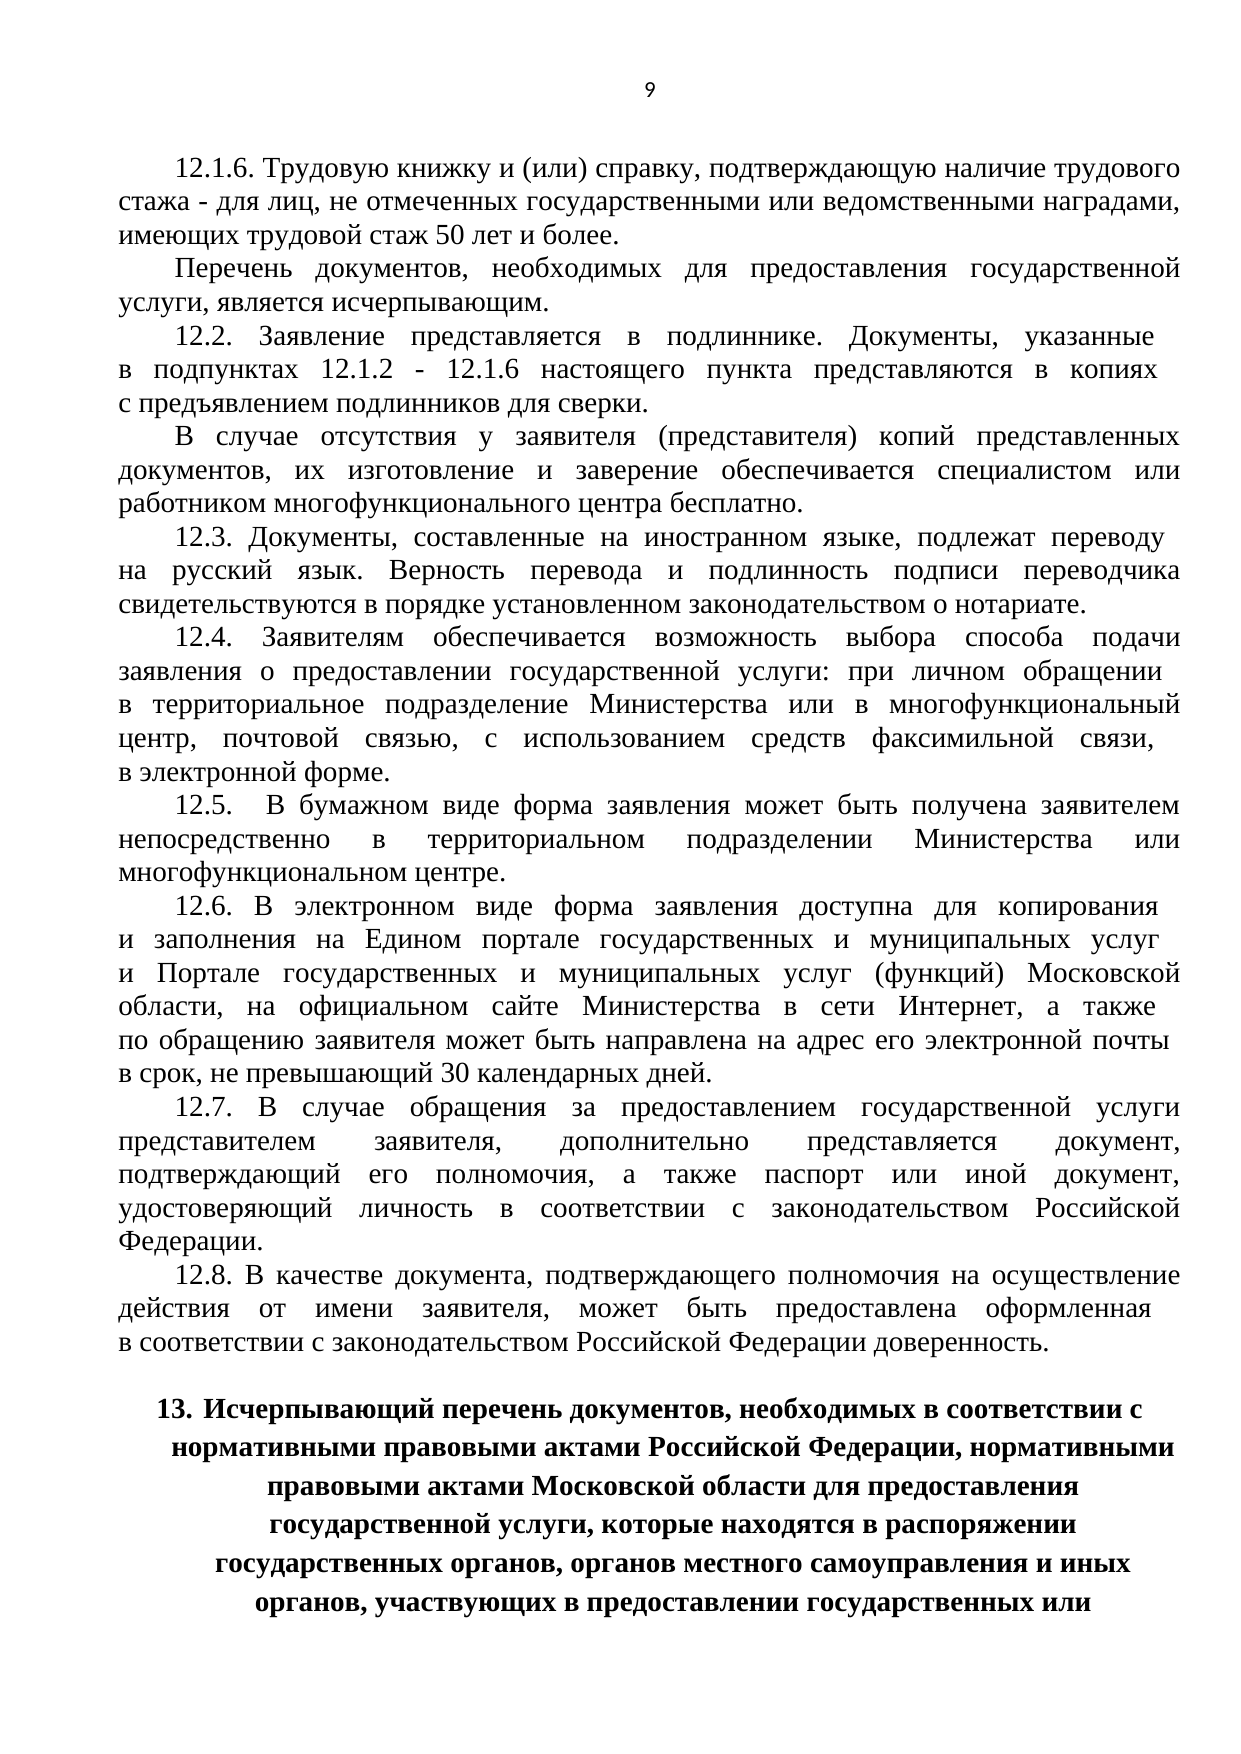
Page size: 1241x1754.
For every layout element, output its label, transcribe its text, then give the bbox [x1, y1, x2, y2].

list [118, 1391, 1181, 1617]
text Перечень документов, необходимых для предоставления государственной услуги, является исчерпывающим. [118, 251, 1181, 318]
text 12.5. В бумажном виде форма заявления может быть получена заявителем непосредственно в территориальном подразделении Министерства или многофункциональном центре. [118, 787, 1181, 888]
text 12.2. Заявление представляется в подлиннике. Документы, указанные в подпунктах 12.1.2 - 12.1.6 настоящего пункта представляются в копиях с предъявлением подлинников для сверки. [118, 318, 1181, 418]
text 12.8. В качестве документа, подтверждающего полномочия на осуществление действия от имени заявителя, может быть предоставлена оформленная в соответствии с законодательством Российской Федерации доверенность. [118, 1257, 1181, 1357]
text 12.4. Заявителям обеспечивается возможность выбора способа подачи заявления о предоставлении государственной услуги: при личном обращении в территориальное подразделение Министерства или в многофункциональный центр, почтовой связью, с использованием средств факсимильной связи, в электронной форме. [118, 619, 1181, 787]
text 12.7. В случае обращения за предоставлением государственной услуги представителем заявителя, дополнительно представляется документ, подтверждающий его полномочия, а также паспорт или иной документ, удостоверяющий личность в соответствии с законодательством Российской Федерации. [118, 1089, 1181, 1257]
text 12.6. В электронном виде форма заявления доступна для копирования и заполнения на Едином портале государственных и муниципальных услуг и Портале государственных и муниципальных услуг (функций) Московской области, на официальном сайте Министерства в сети Интернет, а также по обращению заявителя может быть направлена на адрес его электронной почты в срок, не превышающий 30 календарных дней. [118, 888, 1181, 1089]
text В случае отсутствия у заявителя (представителя) копий представленных документов, их изготовление и заверение обеспечивается специалистом или работником многофункционального центра бесплатно. [118, 418, 1181, 519]
text 12.3. Документы, составленные на иностранном языке, подлежат переводу на русский язык. Верность перевода и подлинность подписи переводчика свидетельствуются в порядке установленном законодательством о нотариате. [118, 519, 1181, 619]
text 12.1.6. Трудовую книжку и (или) справку, подтверждающую наличие трудового стажа - для лиц, не отмеченных государственными или ведомственными наградами, имеющих трудовой стаж 50 лет и более. [118, 150, 1181, 251]
